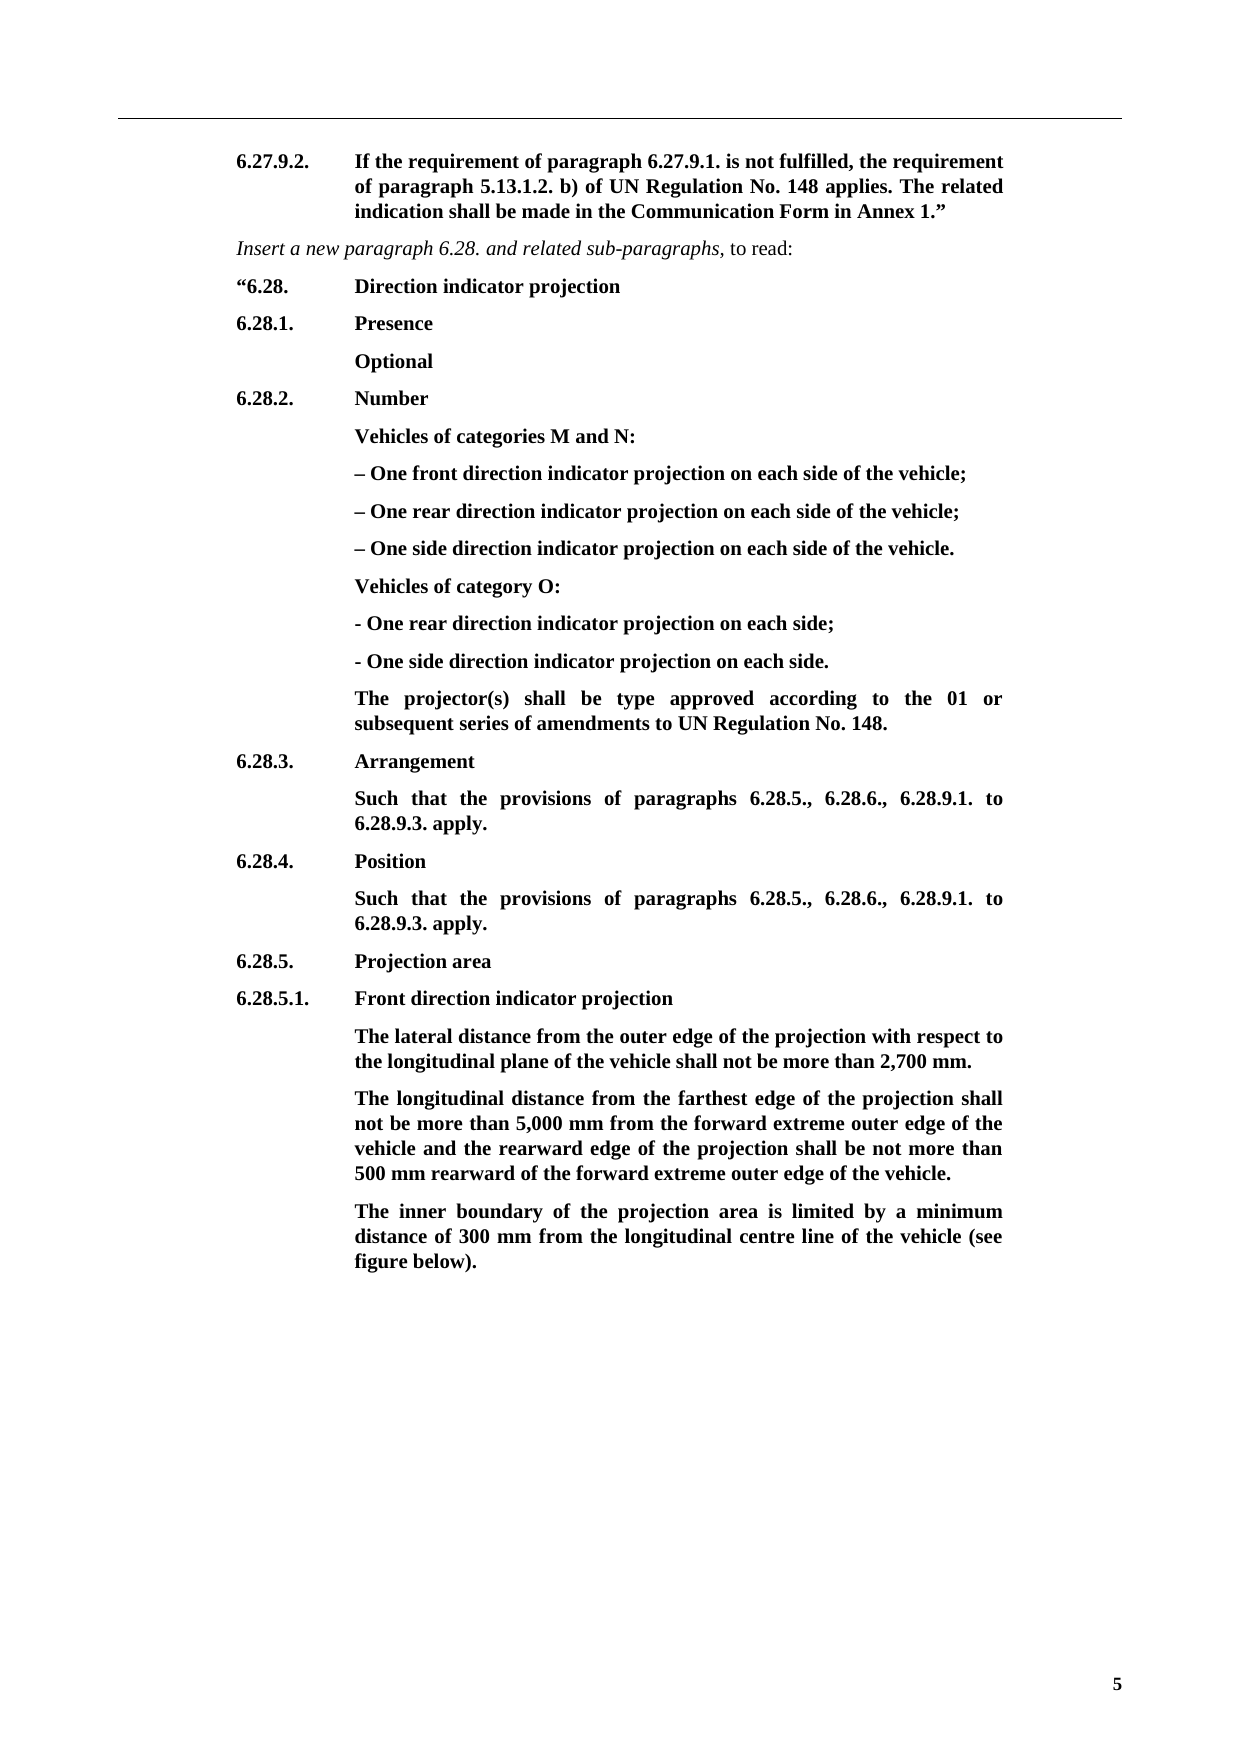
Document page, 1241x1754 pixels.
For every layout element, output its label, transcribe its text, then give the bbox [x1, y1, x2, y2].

text 6.28.1. Presence [236, 310, 1004, 335]
text – One side direction indicator projection on each side of the vehicle. [354, 535, 1004, 560]
text The lateral distance from the outer edge of the projection with respect to the longitudinal plane of the vehicle shall not be more than 2,700 mm. [354, 1023, 1004, 1073]
text – One front direction indicator projection on each side of the vehicle; [354, 460, 1004, 485]
text Such that the provisions of paragraphs 6.28.5., 6.28.6., 6.28.9.1. to 6.28.9.3. apply. [236, 785, 1004, 835]
text Vehicles of category O: [354, 573, 1004, 598]
text – One rear direction indicator projection on each side of the vehicle; [354, 498, 1004, 523]
text Such that the provisions of paragraphs 6.28.5., 6.28.6., 6.28.9.1. to 6.28.9.3. apply. [354, 885, 1004, 935]
text 6.28.2. Number [236, 385, 1004, 410]
text Insert a new paragraph 6.28. and related sub-paragraphs, to read: [236, 235, 1004, 260]
text 6.28.4. Position [236, 848, 1004, 873]
text 6.28.3. Arrangement [236, 748, 1004, 773]
text “6.28. Direction indicator projection [236, 273, 1004, 298]
text - One rear direction indicator projection on each side; [354, 610, 1004, 635]
text - One side direction indicator projection on each side. [354, 648, 1004, 673]
text Optional [354, 348, 1004, 373]
text The projector(s) shall be type approved according to the 01 or subsequent series of amendments to UN Regulation No. 148. [354, 685, 1004, 735]
text 6.28.5.1. Front direction indicator projection [236, 985, 1004, 1010]
text 6.27.9.2. If the requirement of paragraph 6.27.9.1. is not fulfilled, the requirement of paragraph 5.13.1.2. b) of UN Regulation No. 148 applies. The related indication shall be made in the Communication Form in Annex 1.” [236, 148, 1004, 223]
text The inner boundary of the projection area is limited by a minimum distance of 300 mm from the longitudinal centre line of the vehicle (see figure below). [354, 1198, 1004, 1273]
text The longitudinal distance from the farthest edge of the projection shall not be more than 5,000 mm from the forward extreme outer edge of the vehicle and the rearward edge of the projection shall be not more than 500 mm rearward of the forward extreme outer edge of the vehicle. [354, 1085, 1004, 1185]
text 6.28.5. Projection area [236, 948, 1004, 973]
text Vehicles of categories M and N: [354, 423, 1004, 448]
